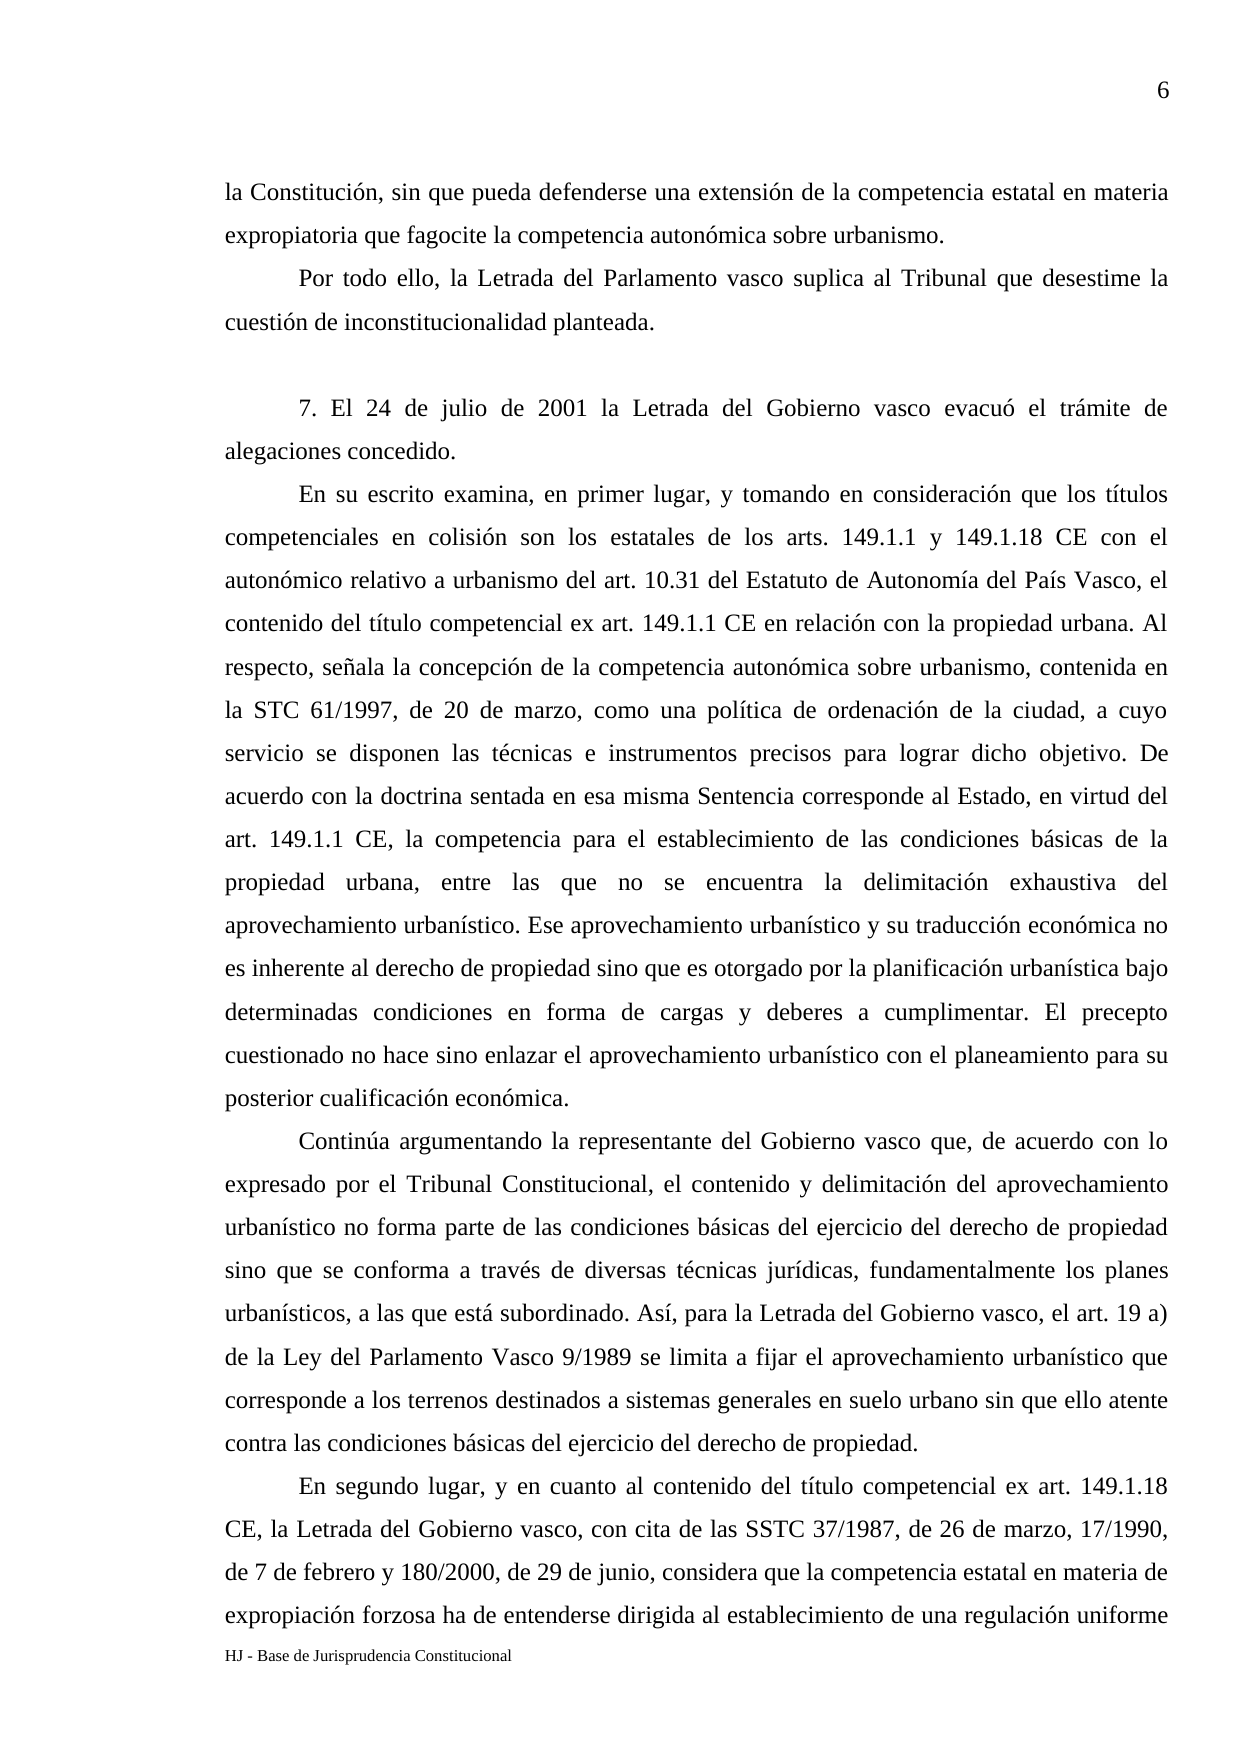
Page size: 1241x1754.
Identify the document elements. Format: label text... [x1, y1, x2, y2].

text Por todo ello, la Letrada del Parlamento vasco suplica al Tribunal que desestime la cuestión de inconstitucionalidad planteada. [224, 263, 1169, 335]
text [224, 177, 1169, 249]
text En su escrito examina, en primer lugar, y tomando en consideración que los títulos competenciales en colisión son los estatales de los arts. 149.1.1 y 149.1.18 CE con el autonómico relativo a urbanismo del art. 10.31 del Estatuto de Autonomía del País Vasco, el contenido del título competencial ex art. 149.1.1 CE en relación con la propiedad urbana. Al respecto, señala la concepción de la competencia autonómica sobre urbanismo, contenida en la STC 61/1997, de 20 de marzo, como una política de ordenación de la ciudad, a cuyo servicio se disponen las técnicas e instrumentos precisos para lograr dicho objetivo. De acuerdo con la doctrina sentada en esa misma Sentencia corresponde al Estado, en virtud del art. 149.1.1 CE, la competencia para el establecimiento de las condiciones básicas de la propiedad urbana, entre las que no se encuentra la delimitación exhaustiva del aprovechamiento urbanístico. Ese aprovechamiento urbanístico y su traducción económica no es inherente al derecho de propiedad sino que es otorgado por la planificación urbanística bajo determinadas condiciones en forma de cargas y deberes a cumplimentar. El precepto cuestionado no hace sino enlazar el aprovechamiento urbanístico con el planeamiento para su posterior cualificación económica. [224, 479, 1169, 1112]
text 7. El 24 de julio de 2001 la Letrada del Gobierno vasco evacuó el trámite de alegaciones concedido. [224, 393, 1169, 465]
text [224, 1471, 1169, 1629]
text Continúa argumentando la representante del Gobierno vasco que, de acuerdo con lo expresado por el Tribunal Constitucional, el contenido y delimitación del aprovechamiento urbanístico no forma parte de las condiciones básicas del ejercicio del derecho de propiedad sino que se conforma a través de diversas técnicas jurídicas, fundamentalmente los planes urbanísticos, a las que está subordinado. Así, para la Letrada del Gobierno vasco, el art. 19 a) de la Ley del Parlamento Vasco 9/1989 se limita a fijar el aprovechamiento urbanístico que corresponde a los terrenos destinados a sistemas generales en suelo urbano sin que ello atente contra las condiciones básicas del ejercicio del derecho de propiedad. [224, 1126, 1169, 1457]
